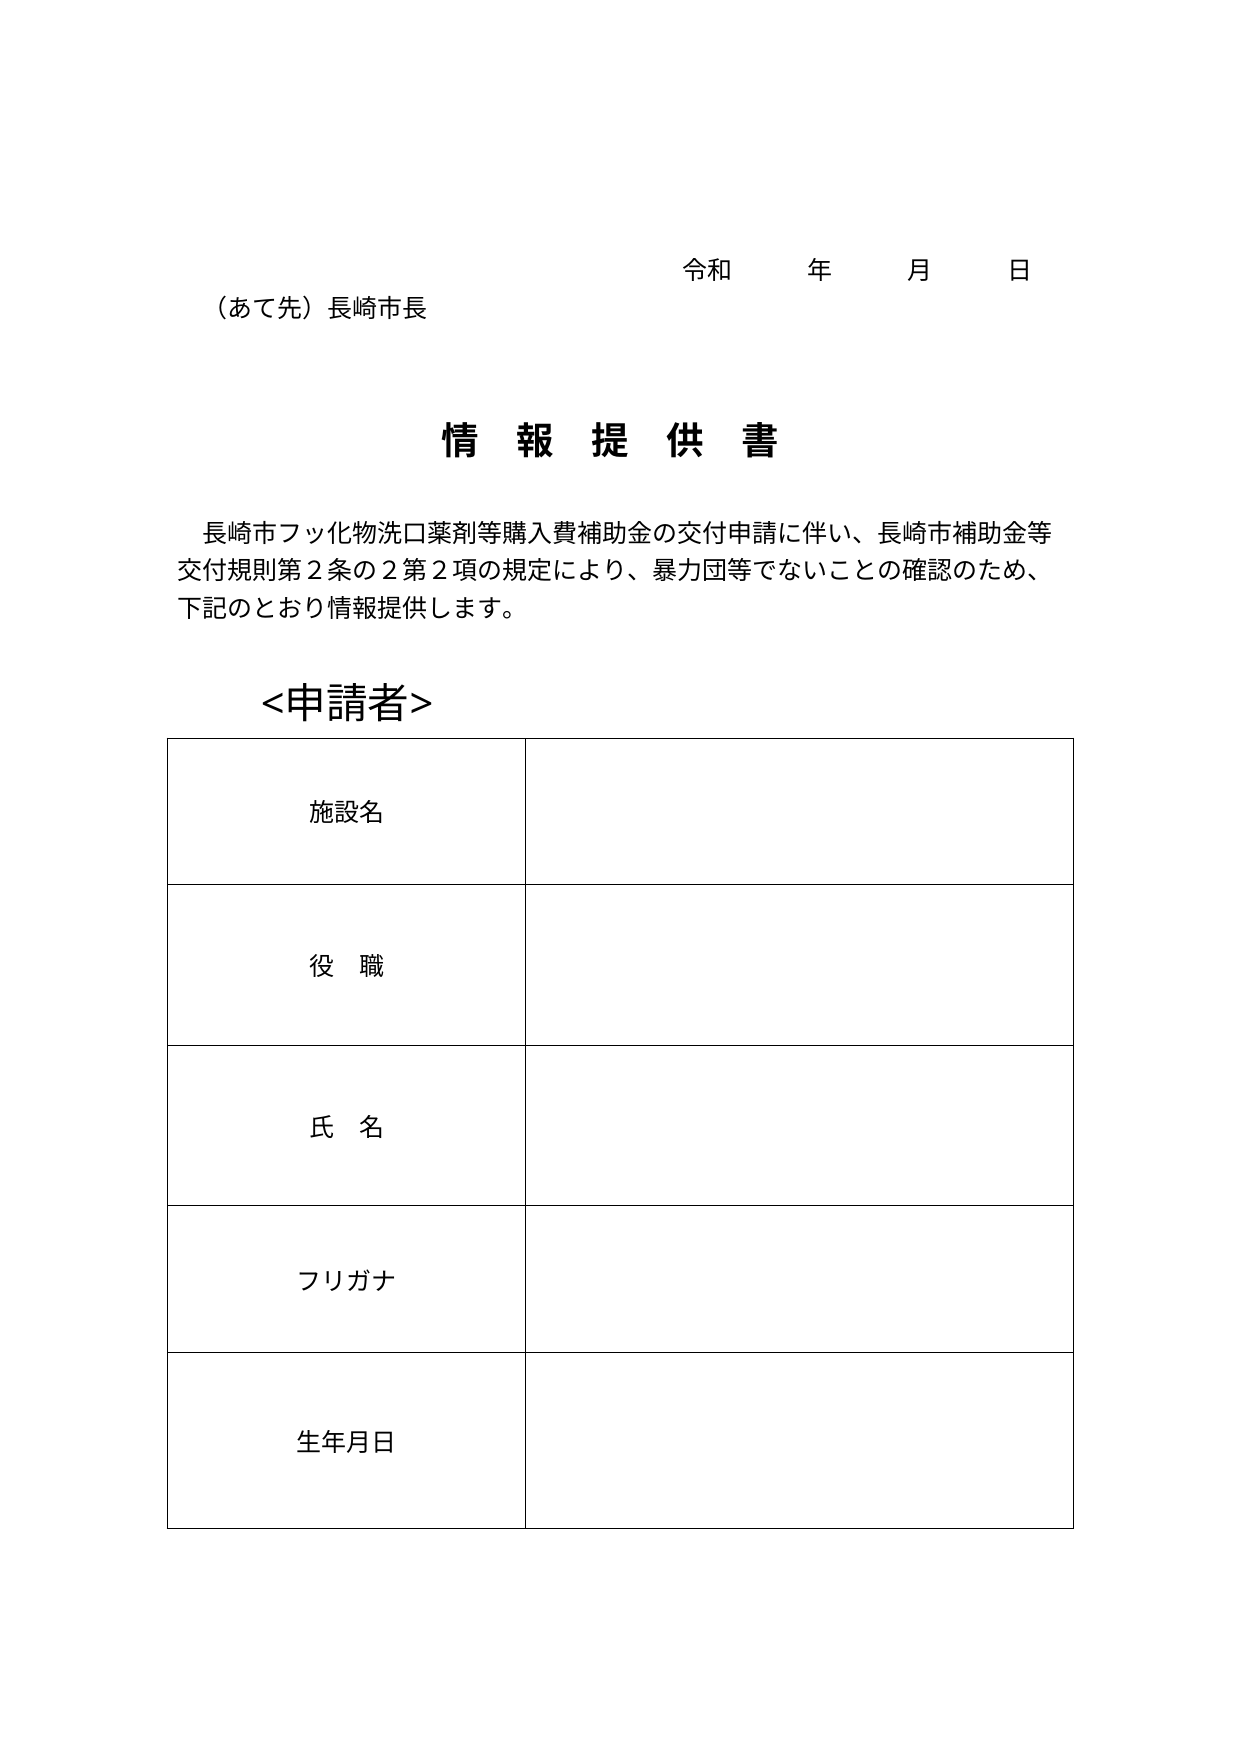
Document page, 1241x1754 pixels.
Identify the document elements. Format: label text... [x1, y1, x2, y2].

table_cell [526, 1206, 1073, 1352]
table_header 施設名 [168, 739, 525, 883]
table_cell 役 職 [168, 885, 525, 1044]
table_cell [526, 1353, 1073, 1528]
table_header [526, 739, 1073, 883]
text （あて先）長崎市長 [177, 288, 1063, 325]
table_cell フリガナ [168, 1206, 525, 1352]
table_cell [526, 1046, 1073, 1205]
table_cell [526, 885, 1073, 1044]
table_cell 生年月日 [168, 1353, 525, 1528]
text <申請者> [177, 663, 1063, 738]
text 情 報 提 供 書 [177, 400, 1063, 475]
text 長崎市フッ化物洗口薬剤等購入費補助金の交付申請に伴い、長崎市補助金等交付規則第２条の２第２項の規定により、暴力団等でないことの確認のため、下記のとおり情報提供します。 [177, 513, 1063, 625]
text 令和 年 月 日 [177, 250, 1063, 288]
table_cell 氏 名 [168, 1046, 525, 1205]
